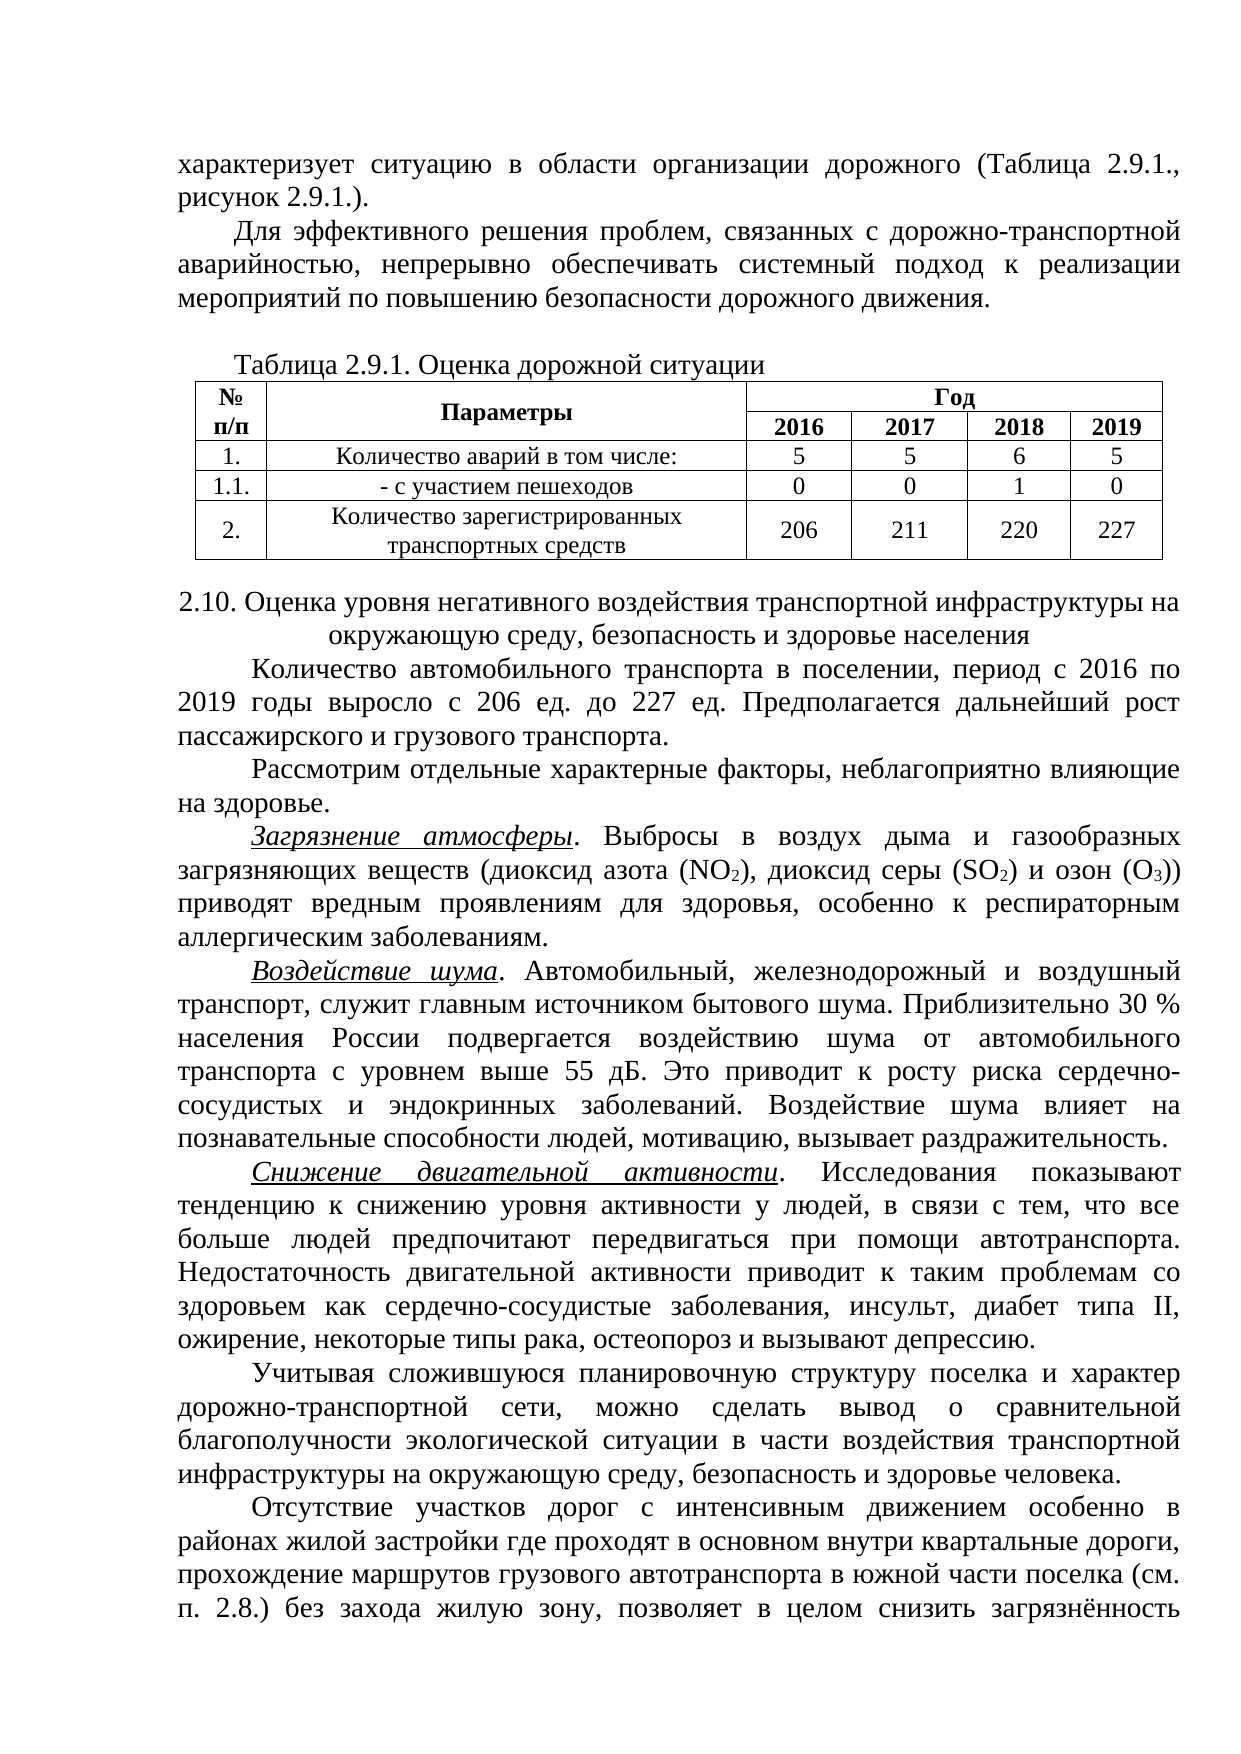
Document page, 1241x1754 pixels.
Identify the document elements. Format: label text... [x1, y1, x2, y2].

text Для эффективного решения проблем, связанных с дорожно-транспортной аварийностью, непрерывно обеспечивать системный подход к реализации мероприятий по повышению безопасности дорожного движения. [177, 213, 1181, 314]
table_cell 227 [1071, 501, 1162, 558]
table_cell 2. [196, 501, 266, 558]
table_cell 6 [968, 441, 1070, 470]
table_cell 2017 [852, 412, 967, 440]
table_cell 5 [747, 441, 851, 470]
table_cell 1. [196, 441, 266, 470]
text Рассмотрим отдельные характерные факторы, неблагоприятно влияющие на здоровье. [177, 751, 1181, 818]
text Загрязнение атмосферы. Выбросы в воздух дыма и газообразных загрязняющих веществ (диоксид азота (NO2), диоксид серы (SO2) и озон (О3)) приводят вредным проявлениям для здоровья, особенно к респираторным аллергическим заболеваниям. [177, 818, 1181, 953]
text Воздействие шума. Автомобильный, железнодорожный и воздушный транспорт, служит главным источником бытового шума. Приблизительно 30 % населения России подвергается воздействию шума от автомобильного транспорта с уровнем выше 55 дБ. Это приводит к росту риска сердечно-сосудистых и эндокринных заболеваний. Воздействие шума влияет на познавательные способности людей, мотивацию, вызывает раздражительность. [177, 953, 1181, 1154]
table_cell 211 [852, 501, 967, 558]
table_header Год [747, 382, 1162, 411]
table_cell 2018 [968, 412, 1070, 440]
table_cell 5 [1071, 441, 1162, 470]
table_cell 2019 [1071, 412, 1162, 440]
table_cell Количество аварий в том числе: [267, 441, 746, 470]
table_cell 1 [968, 471, 1070, 500]
table_cell 1.1. [196, 471, 266, 500]
table_cell Количество зарегистрированных транспортных средств [267, 501, 746, 558]
table_cell - с участием пешеходов [267, 471, 746, 500]
table_header № п/п [196, 382, 266, 440]
text Учитывая сложившуюся планировочную структуру поселка и характер дорожно-транспортной сети, можно сделать вывод о сравнительной благополучности экологической ситуации в части воздействия транспортной инфраструктуры на окружающую среду, безопасность и здоровье человека. [177, 1355, 1181, 1489]
table_cell 2016 [747, 412, 851, 440]
text Таблица 2.9.1. Оценка дорожной ситуации [177, 347, 1181, 381]
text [177, 1489, 1181, 1623]
text Количество автомобильного транспорта в поселении, период с 2016 по 2019 годы выросло с 206 ед. до 227 ед. Предполагается дальнейший рост пассажирского и грузового транспорта. [177, 651, 1181, 751]
table_cell 0 [1071, 471, 1162, 500]
text Снижение двигательной активности. Исследования показывают тенденцию к снижению уровня активности у людей, в связи с тем, что все больше людей предпочитают передвигаться при помощи автотранспорта. Недостаточность двигательной активности приводит к таким проблемам со здоровьем как сердечно-сосудистые заболевания, инсульт, диабет типа II, ожирение, некоторые типы рака, остеопороз и вызывают депрессию. [177, 1154, 1181, 1355]
table_cell 206 [747, 501, 851, 558]
table_cell 5 [852, 441, 967, 470]
text 2.10. Оценка уровня негативного воздействия транспортной инфраструктуры на окружающую среду, безопасность и здоровье населения [177, 584, 1181, 651]
table_cell 0 [747, 471, 851, 500]
table_header Параметры [267, 382, 746, 440]
table_cell 0 [852, 471, 967, 500]
table_cell 220 [968, 501, 1070, 558]
